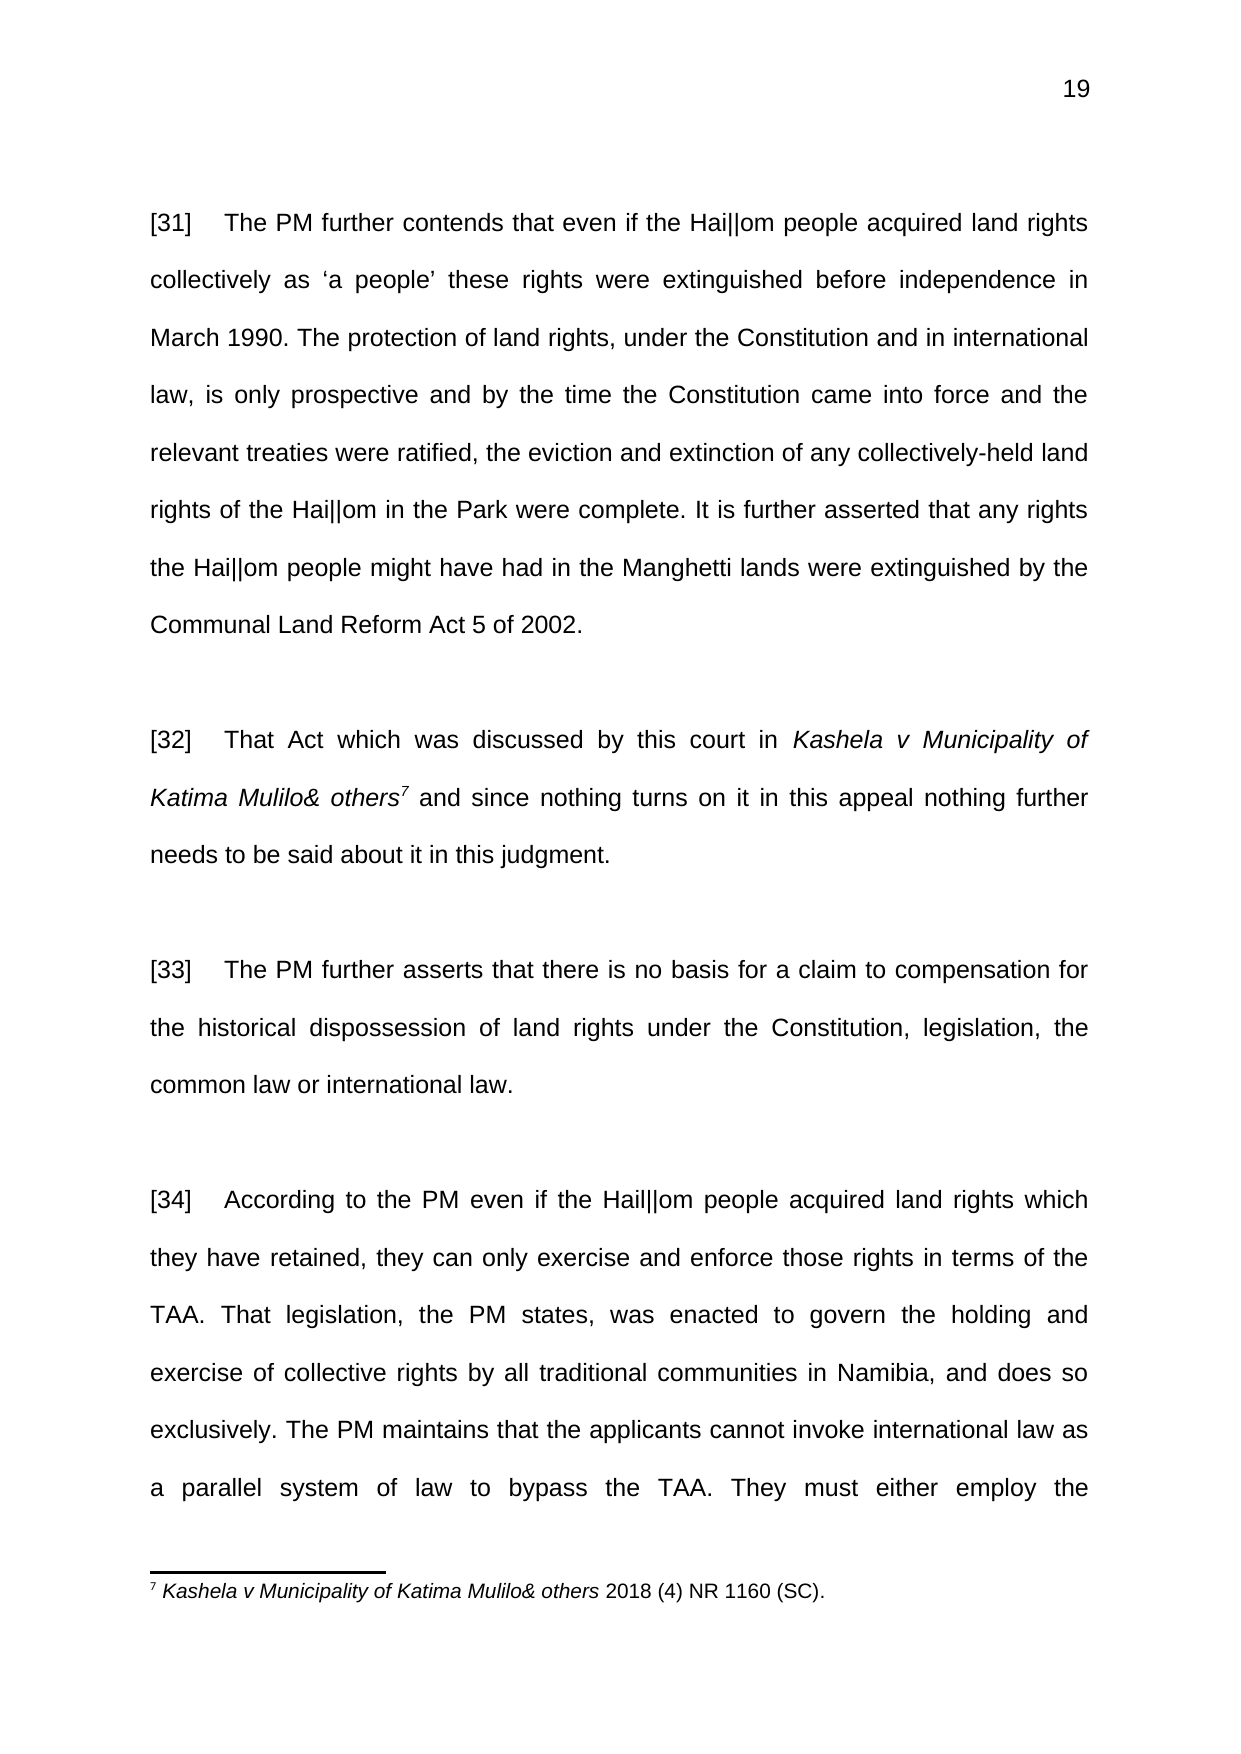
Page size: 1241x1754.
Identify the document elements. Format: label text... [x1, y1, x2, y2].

list The PM further asserts that there is no basis for a claim to compensation for the historical dispossession of land rights under the Constitution, legislation, the common law or international law. [150, 955, 1090, 1099]
list That Act which was discussed by this court in Kashela v Municipality of Katima Mulilo& others and since nothing turns on it in this appeal nothing further needs to be said about it in this judgment. [150, 725, 1090, 869]
list The PM further contends that even if the Hai||om people acquired land rights collectively as ‘a people’ these rights were extinguished before independence in March 1990. The protection of land rights, under the Constitution and in international law, is only prospective and by the time the Constitution came into force and the relevant treaties were ratified, the eviction and extinction of any collectively-held land rights of the Hai||om in the Park were complete. It is further asserted that any rights the Hai||om people might have had in the Manghetti lands were extinguished by the Communal Land Reform Act 5 of 2002. [150, 207, 1090, 639]
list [150, 1185, 1090, 1501]
